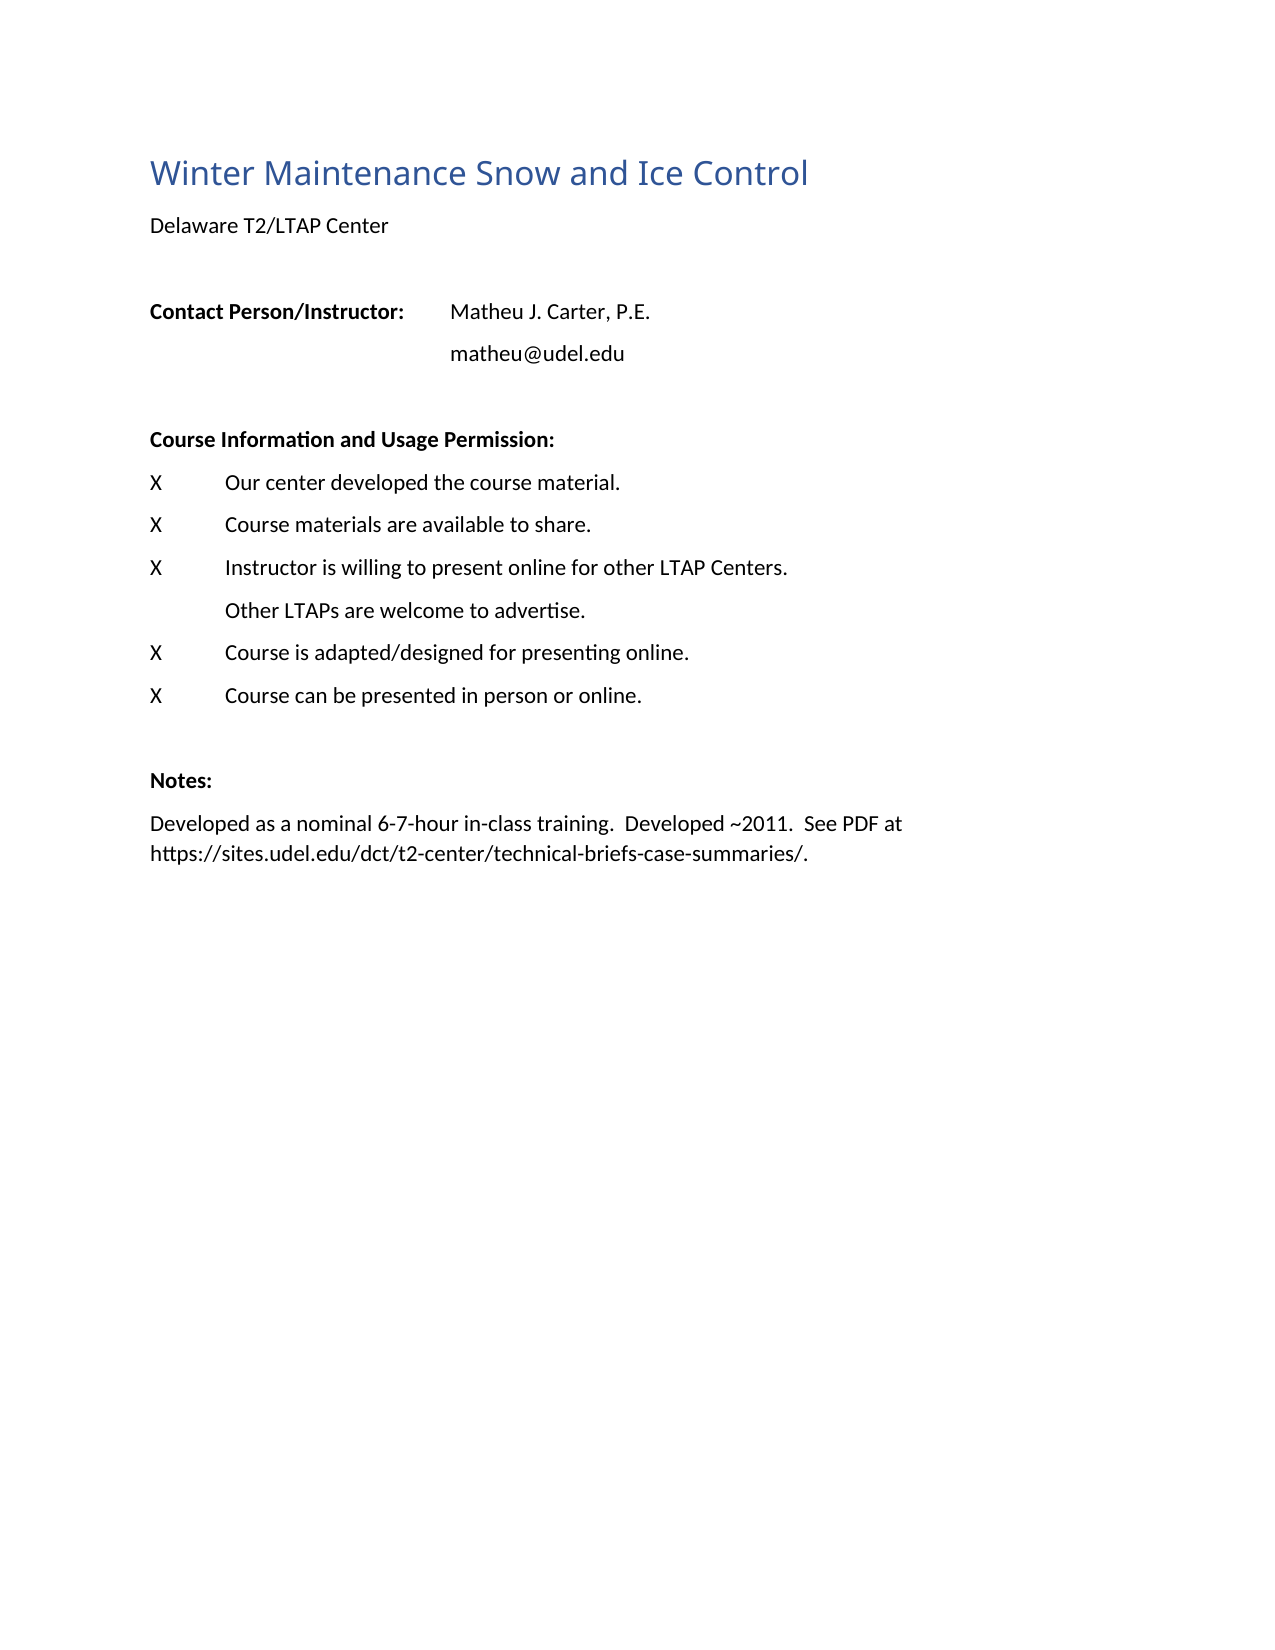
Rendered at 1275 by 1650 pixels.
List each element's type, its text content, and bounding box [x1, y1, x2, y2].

text Course Information and Usage Permission: [150, 425, 1125, 453]
text X Course materials are available to share. [150, 510, 1125, 538]
text Notes: [150, 767, 1125, 795]
text X Our center developed the course material. [150, 468, 1125, 496]
text Developed as a nominal 6-7-hour in-class training. Developed ~2011. See PDF at https://sites.udel.edu/dct/t2-center/technical-briefs-case-summaries/. [150, 809, 1125, 868]
text Delaware T2/LTAP Center [150, 211, 1125, 239]
text X Instructor is willing to present online for other LTAP Centers. [150, 553, 1125, 581]
text Other LTAPs are welcome to advertise. [150, 596, 1125, 624]
subtitle Winter Maintenance Snow and Ice Control [150, 150, 1125, 195]
text matheu@udel.edu [150, 339, 1125, 368]
text X Course can be presented in person or online. [150, 681, 1125, 709]
text Contact Person/Instructor: Matheu J. Carter, P.E. [150, 297, 1125, 325]
text X Course is adapted/designed for presenting online. [150, 638, 1125, 667]
